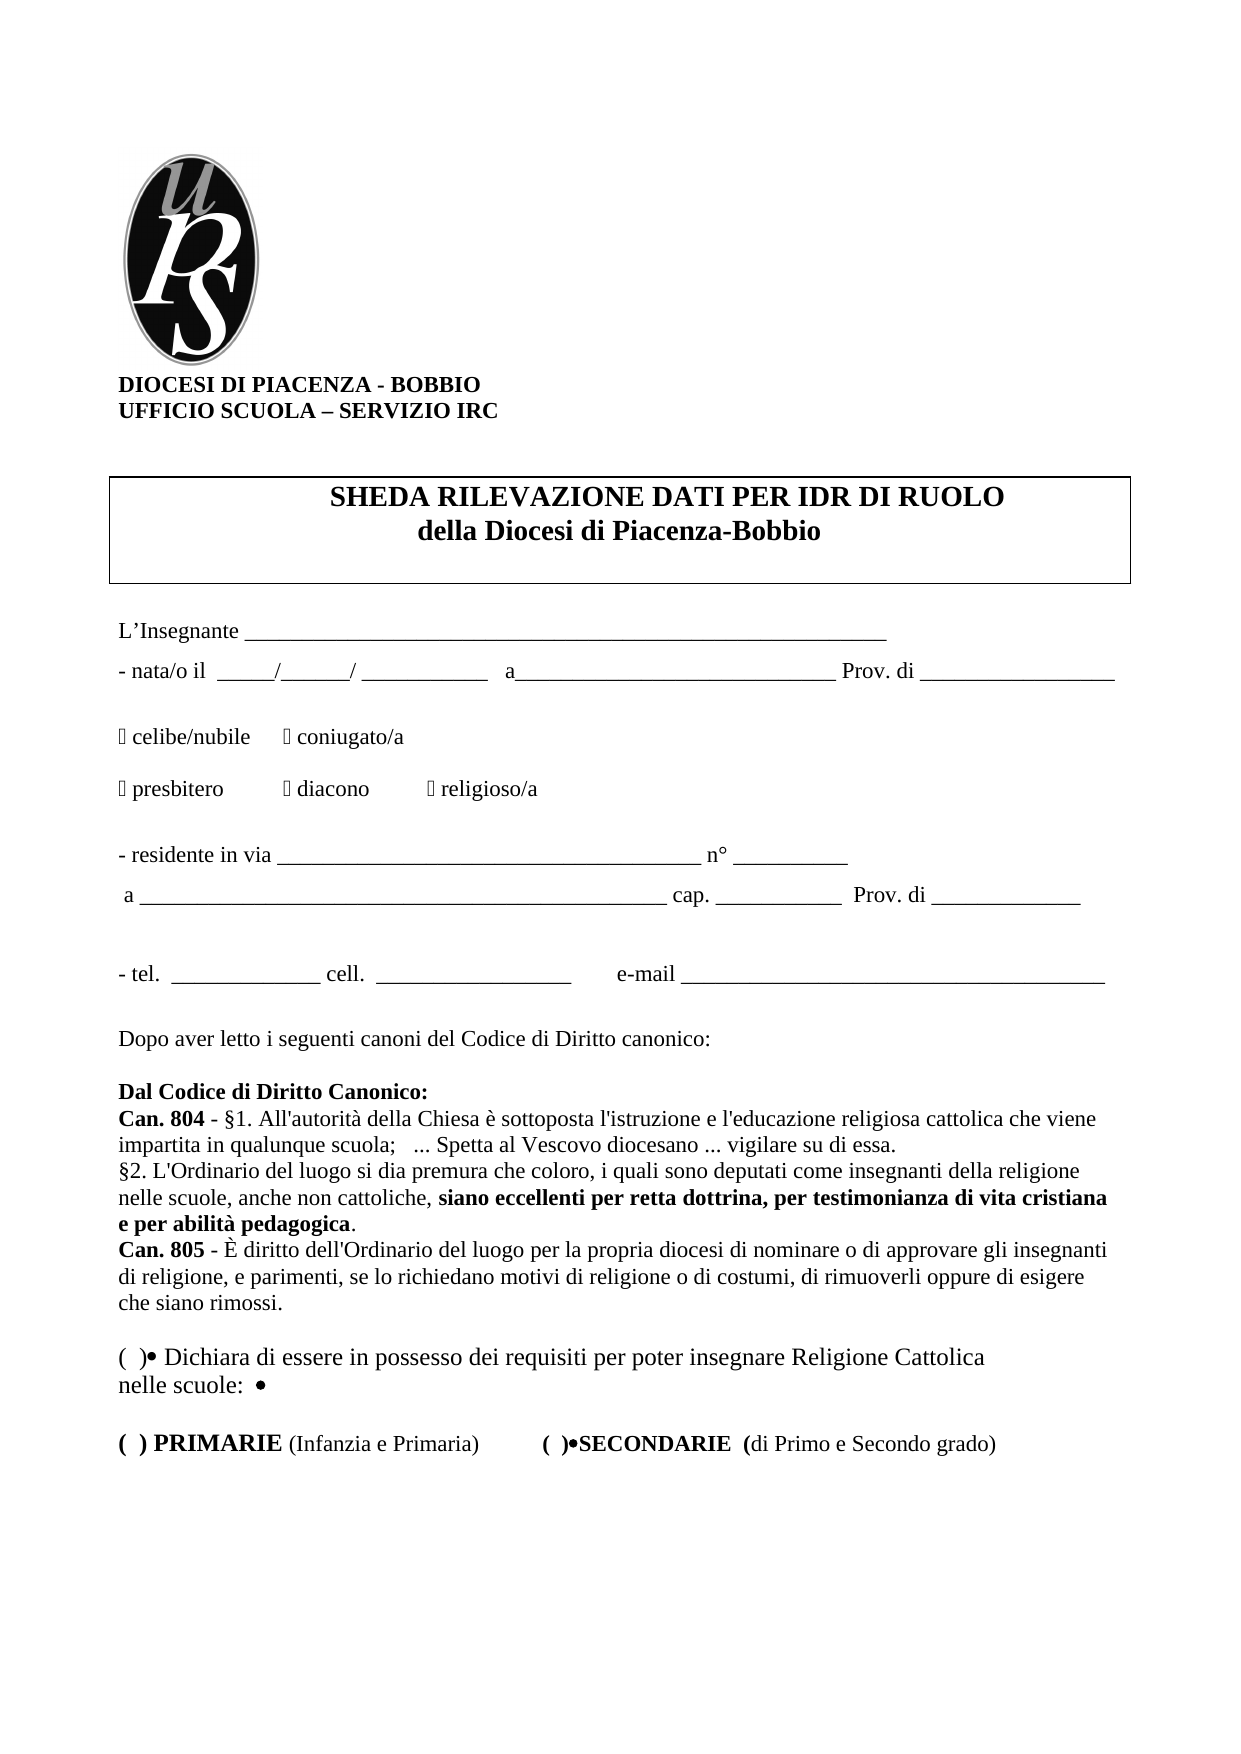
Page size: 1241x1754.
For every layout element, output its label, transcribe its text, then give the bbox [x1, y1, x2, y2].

text DIOCESI DI PIACENZA - BOBBIO [118, 371, 1122, 397]
text L’Insegnante ________________________________________________________ [118, 617, 1034, 644]
text Can. 804 - §1. All'autorità della Chiesa è sottoposta l'istruzione e l'educazione religiosa cattolica che viene impartita in qualunque scuola; ... Spetta al Vescovo diocesano ... vigilare su di essa. [118, 1104, 1122, 1157]
text - tel. _____________ cell. _________________ e-mail _____________________________________ [118, 960, 1122, 986]
text - nata/o il _____/______/ ___________ a____________________________ Prov. di _________________ [118, 657, 1122, 683]
text Dal Codice di Diritto Canonico: [118, 1078, 1122, 1104]
text Can. 805 - È diritto dell'Ordinario del luogo per la propria diocesi di nominare o di approvare gli insegnanti di religione, e parimenti, se lo richiedano motivi di religione o di costumi, di rimuoverli oppure di esigere che siano rimossi. [118, 1236, 1122, 1315]
text ( ) PRIMARIE (Infanzia e Primaria) ( )SECONDARIE (di Primo e Secondo grado) [118, 1428, 1034, 1457]
text celibe/nubile coniugato/a [118, 723, 1122, 749]
text Dopo aver letto i seguenti canoni del Codice di Diritto canonico: [118, 1026, 1034, 1052]
text a ______________________________________________ cap. ___________ Prov. di _____________ [118, 881, 1122, 907]
text UFFICIO SCUOLA – SERVIZIO IRC [118, 397, 1122, 424]
text della Diocesi di Piacenza-Bobbio [118, 513, 1122, 543]
picture [118, 147, 264, 371]
text ( ) Dichiara di essere in possesso dei requisiti per poter insegnare Religione Cattolica nelle scuole: [118, 1342, 1034, 1399]
text §2. L'Ordinario del luogo si dia premura che coloro, i quali sono deputati come insegnanti della religione nelle scuole, anche non cattoliche, siano eccellenti per retta dottrina, per testimonianza di vita cristiana e per abilità pedagogica. [118, 1157, 1122, 1236]
text presbitero diacono religioso/a [118, 775, 1122, 802]
text SHEDA RILEVAZIONE DATI PER IDR DI RUOLO [110, 478, 1130, 513]
text - residente in via _____________________________________ n° __________ [118, 841, 1034, 868]
